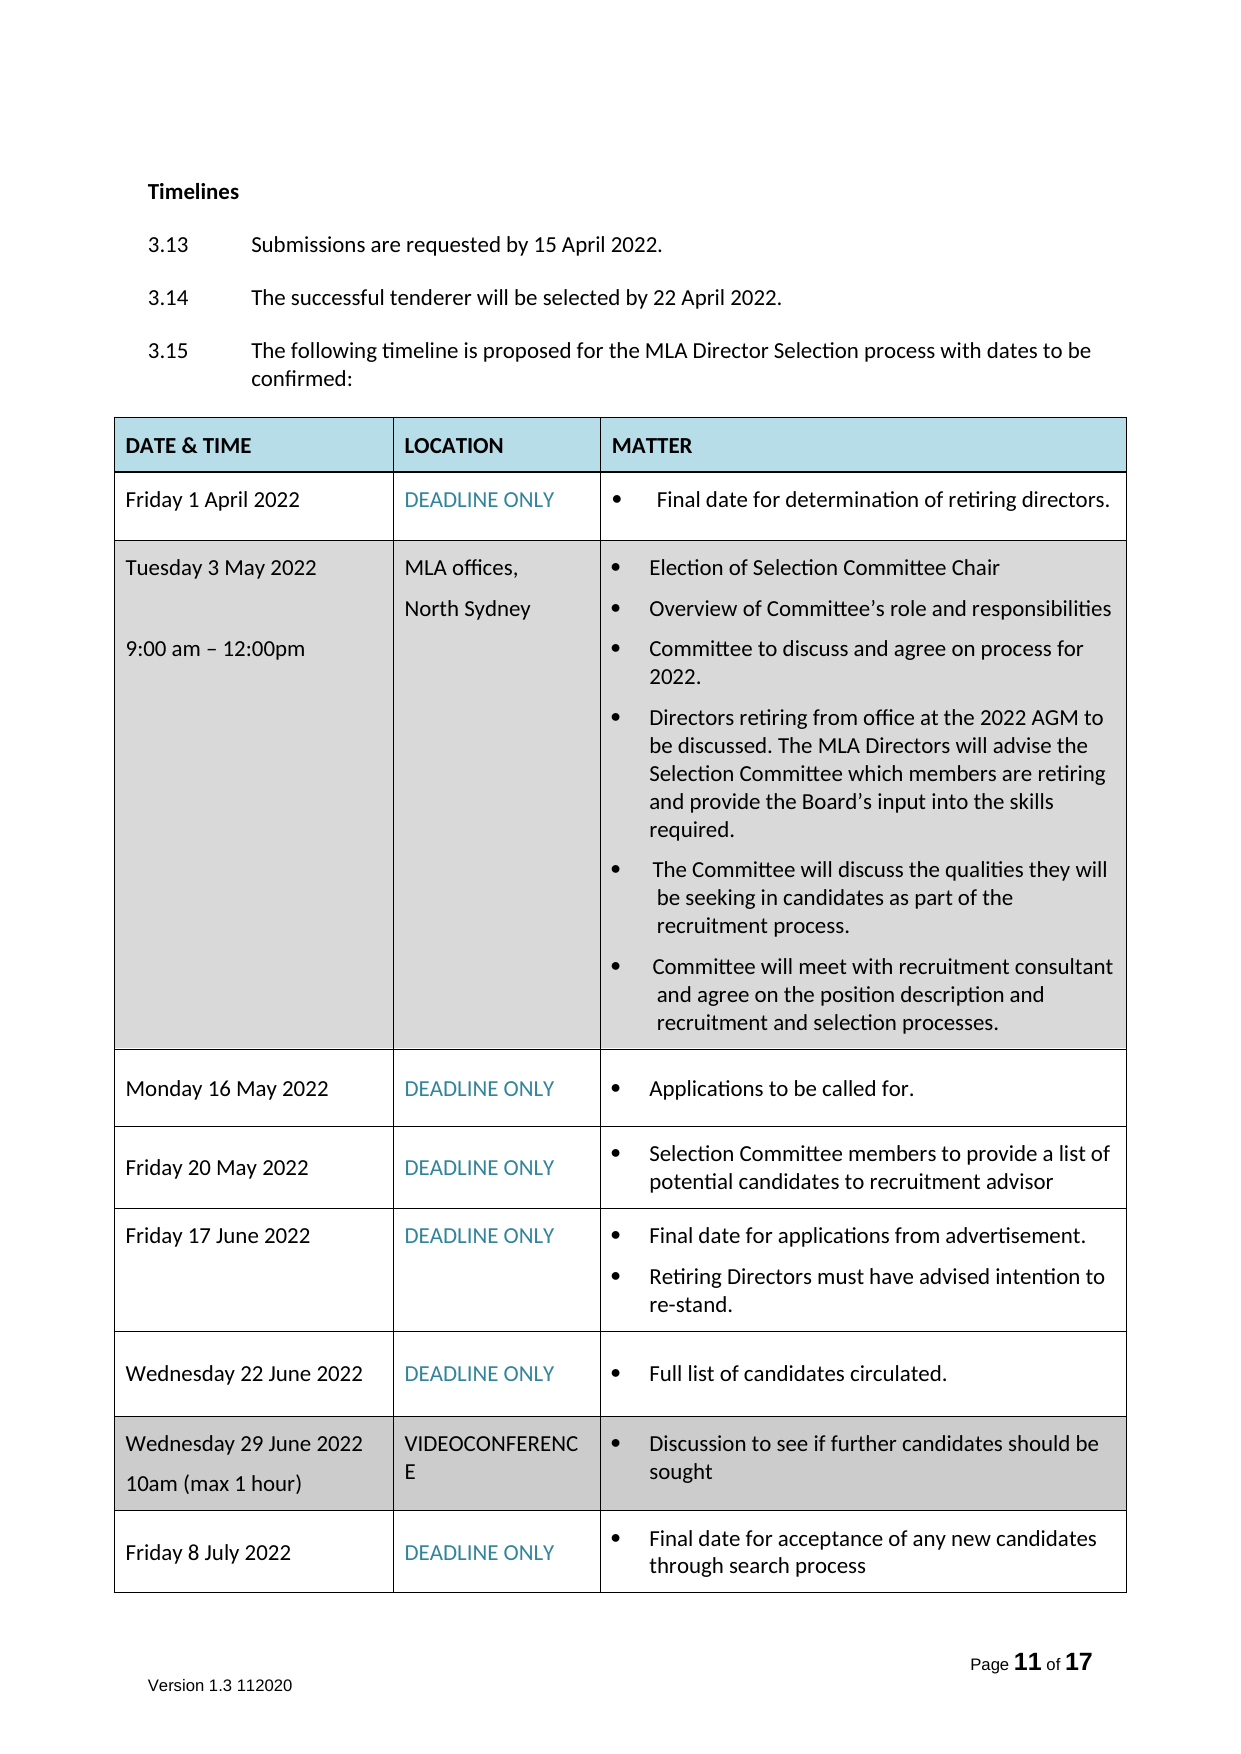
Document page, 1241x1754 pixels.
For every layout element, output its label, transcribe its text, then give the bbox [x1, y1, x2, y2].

table_cell DEADLINE ONLY [394, 1332, 600, 1416]
text Submissions are requested by 15 April 2022. [148, 230, 1092, 258]
text The following timeline is proposed for the MLA Director Selection process with dates to be confirmed: [148, 336, 1092, 392]
table_cell DEADLINE ONLY [394, 1209, 600, 1331]
table_cell Friday 20 May 2022 [115, 1127, 393, 1208]
table_cell Election of Selection Committee Chair Overview of Committee’s role and responsibilities Committee to discuss and agree on process for 2022. Directors retiring from office at the 2022 AGM to be discussed. The MLA Directors will advise the Selection Committee which members are retiring and provide the Board’s input into the skills required. The Committee will discuss the qualities they will be seeking in candidates as part of the recruitment process. Committee will meet with recruitment consultant and agree on the position description and recruitment and selection processes. [601, 541, 1126, 1048]
table_header DATE & TIME [115, 418, 393, 471]
table_cell Discussion to see if further candidates should be sought [601, 1417, 1126, 1510]
table_cell Friday 17 June 2022 [115, 1209, 393, 1331]
table_cell DEADLINE ONLY [394, 473, 600, 540]
table_cell Applications to be called for. [601, 1050, 1126, 1126]
table_header MATTER [601, 418, 1126, 471]
table_cell Wednesday 22 June 2022 [115, 1332, 393, 1416]
table_cell VIDEOCONFERENCE [394, 1417, 600, 1510]
table_cell Friday 1 April 2022 [115, 473, 393, 540]
table_cell Tuesday 3 May 2022 9:00 am – 12:00pm [115, 541, 393, 1048]
table_cell MLA offices, North Sydney [394, 541, 600, 1048]
table_cell Friday 8 July 2022 [115, 1511, 393, 1592]
table_cell Full list of candidates circulated. [601, 1332, 1126, 1416]
table_cell Final date for acceptance of any new candidates through search process [601, 1511, 1126, 1592]
table_cell Final date for applications from advertisement. Retiring Directors must have advised intention to re-stand. [601, 1209, 1126, 1331]
table_cell DEADLINE ONLY [394, 1511, 600, 1592]
text The successful tenderer will be selected by 22 April 2022. [148, 283, 1092, 311]
table_cell DEADLINE ONLY [394, 1050, 600, 1126]
table_cell DEADLINE ONLY [394, 1127, 600, 1208]
text Timelines [148, 177, 1092, 205]
table_cell Monday 16 May 2022 [115, 1050, 393, 1126]
table_cell Selection Committee members to provide a list of potential candidates to recruitment advisor [601, 1127, 1126, 1208]
table_cell Final date for determination of retiring directors. [601, 473, 1126, 540]
table_cell Wednesday 29 June 2022 10am (max 1 hour) [115, 1417, 393, 1510]
table_header LOCATION [394, 418, 600, 471]
